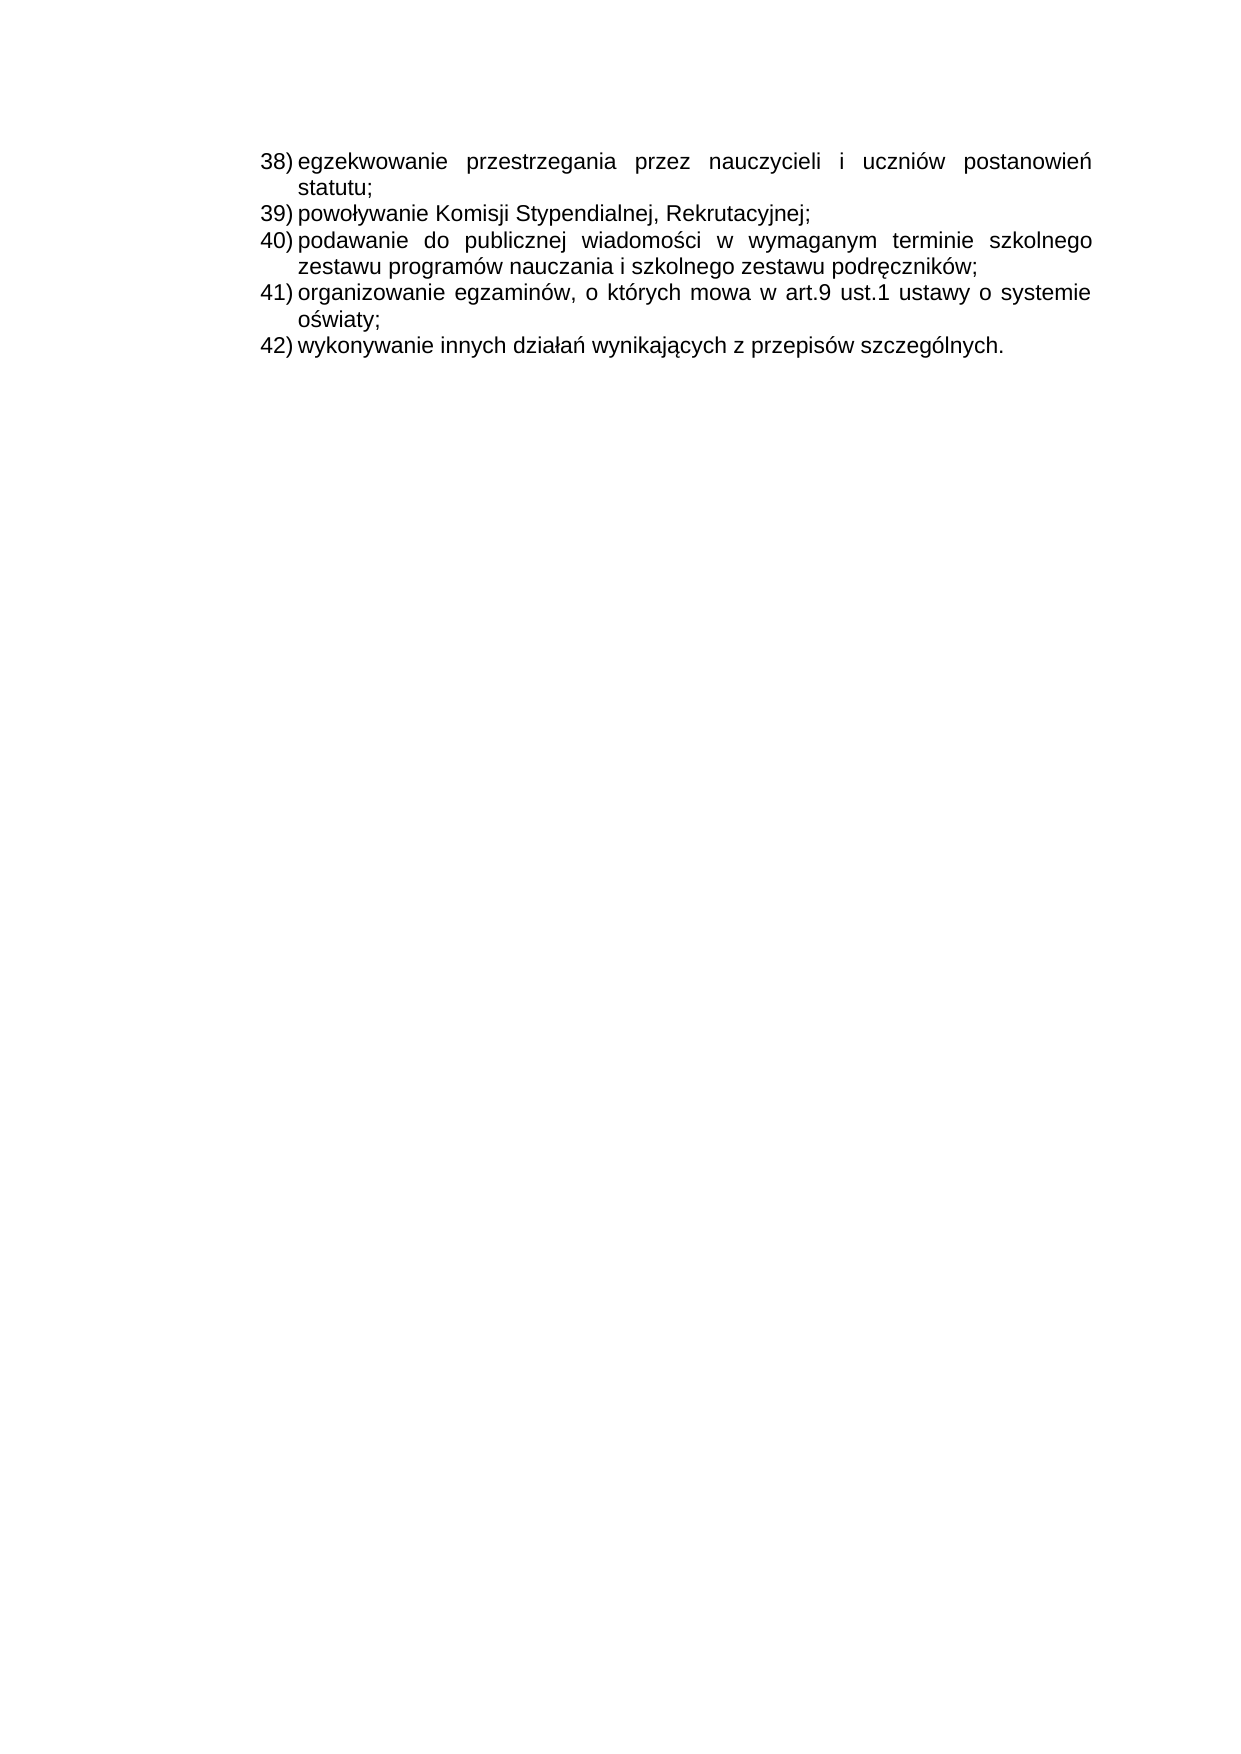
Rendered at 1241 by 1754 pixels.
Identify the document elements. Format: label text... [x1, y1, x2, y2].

list powoływanie Komisji Stypendialnej, Rekrutacyjnej; [260, 200, 1093, 227]
list wykonywanie innych działań wynikających z przepisów szczególnych. [260, 332, 1093, 358]
list egzekwowanie przestrzegania przez nauczycieli i uczniów postanowień statutu; [260, 148, 1093, 200]
list organizowanie egzaminów, o których mowa w art.9 ust.1 ustawy o systemie oświaty; [260, 279, 1093, 332]
list podawanie do publicznej wiadomości w wymaganym terminie szkolnego zestawu programów nauczania i szkolnego zestawu podręczników; [260, 227, 1093, 279]
